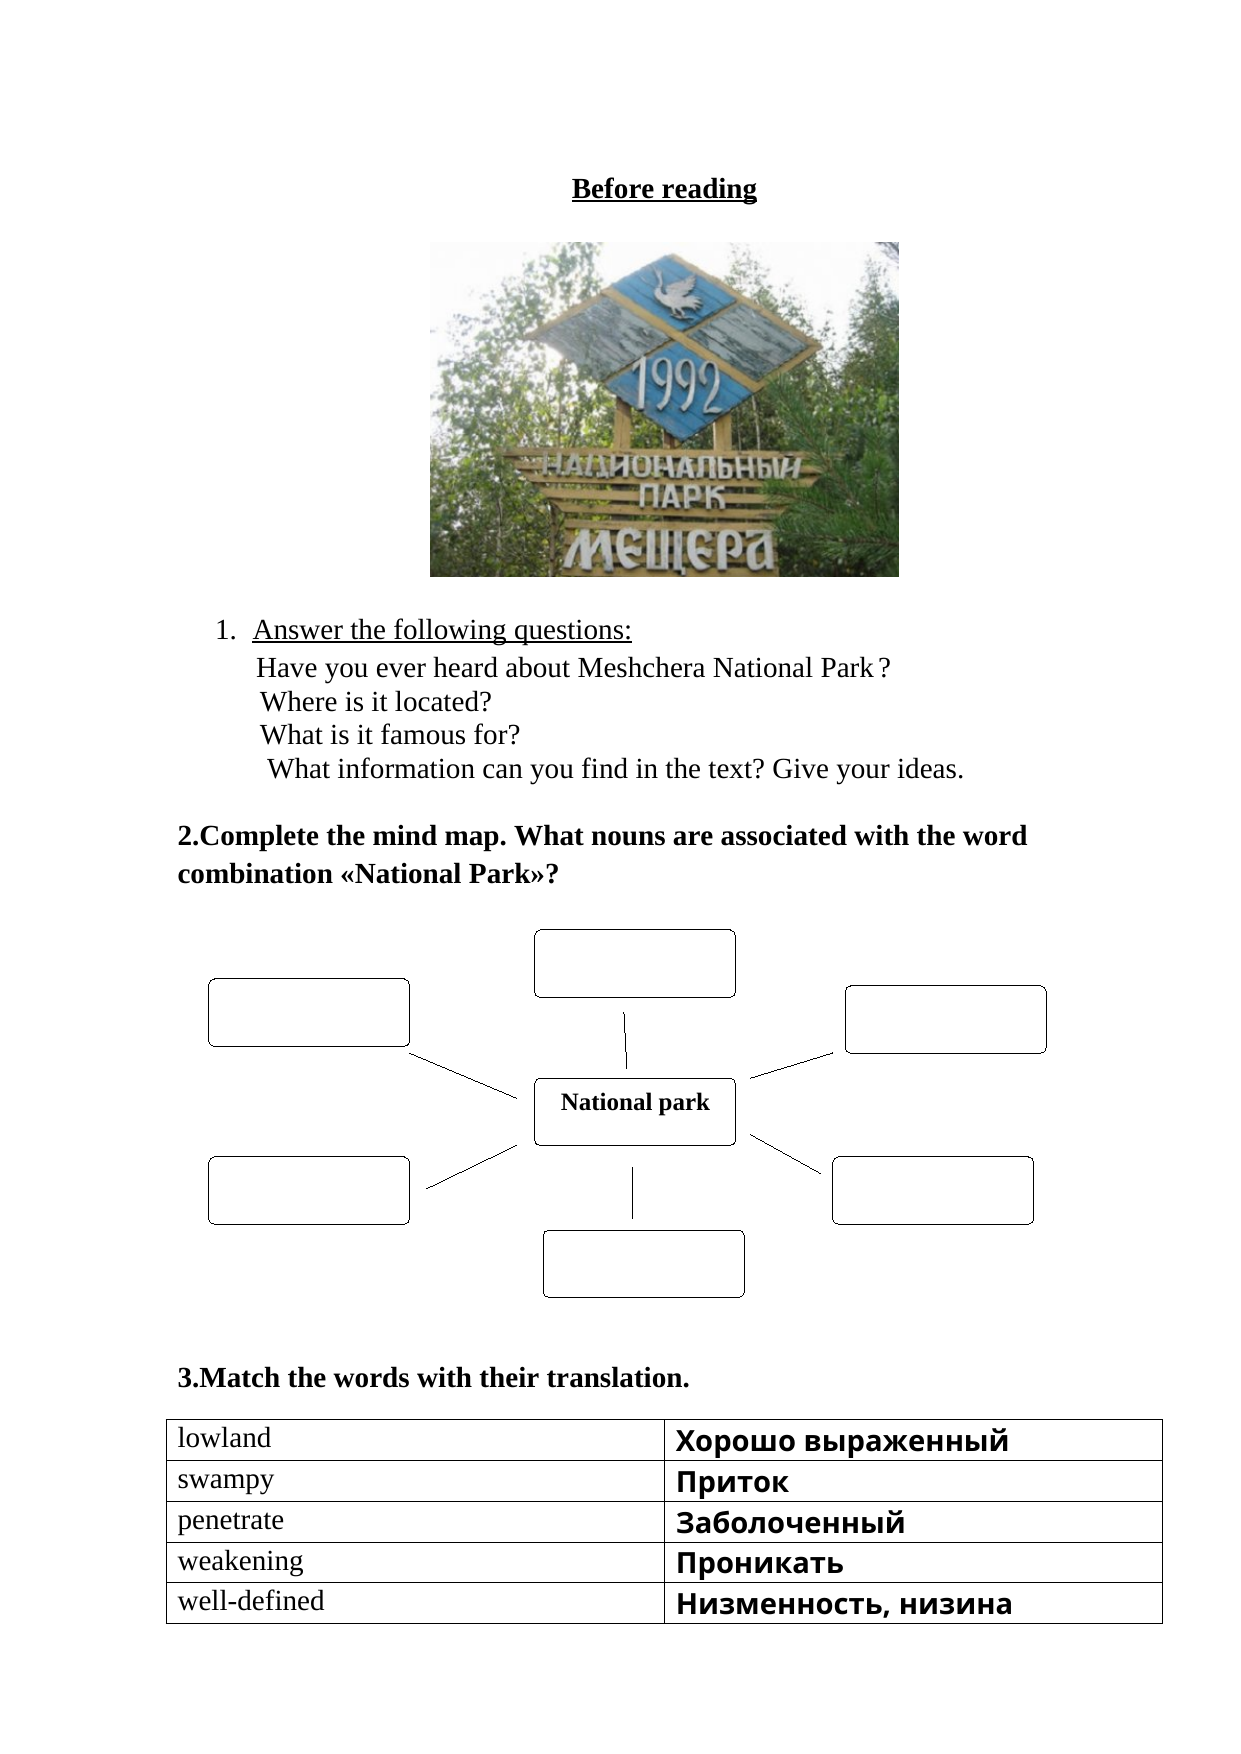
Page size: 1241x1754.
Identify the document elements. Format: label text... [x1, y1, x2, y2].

table_cell Заболоченный [665, 1502, 1162, 1542]
list Have you ever heard about Meshchеra National Park ? [252, 650, 1152, 684]
list Where is it located? [252, 684, 1152, 717]
table_header Хорошо выраженный [665, 1420, 1162, 1460]
picture [430, 242, 899, 577]
text Before reading [177, 171, 1152, 205]
list Answer the following questions: [215, 612, 1152, 645]
table_cell Приток [665, 1461, 1162, 1501]
list What information can you find in the text? Give your ideas. [252, 751, 1152, 784]
table_header lowland [167, 1420, 664, 1460]
text 2.Complete the mind map. What nouns are associated with the word combination «National Park»? [177, 818, 1152, 890]
table_cell Низменность, низина [665, 1583, 1162, 1623]
table_cell swampy [167, 1461, 664, 1501]
table_cell penetrate [167, 1502, 664, 1542]
table_cell well-defined [167, 1583, 664, 1623]
list What is it famous for? [252, 717, 1152, 751]
text 3.Match the words with their translation. [177, 1360, 1152, 1393]
table_cell Проникать [665, 1543, 1162, 1582]
table_cell weakening [167, 1543, 664, 1582]
